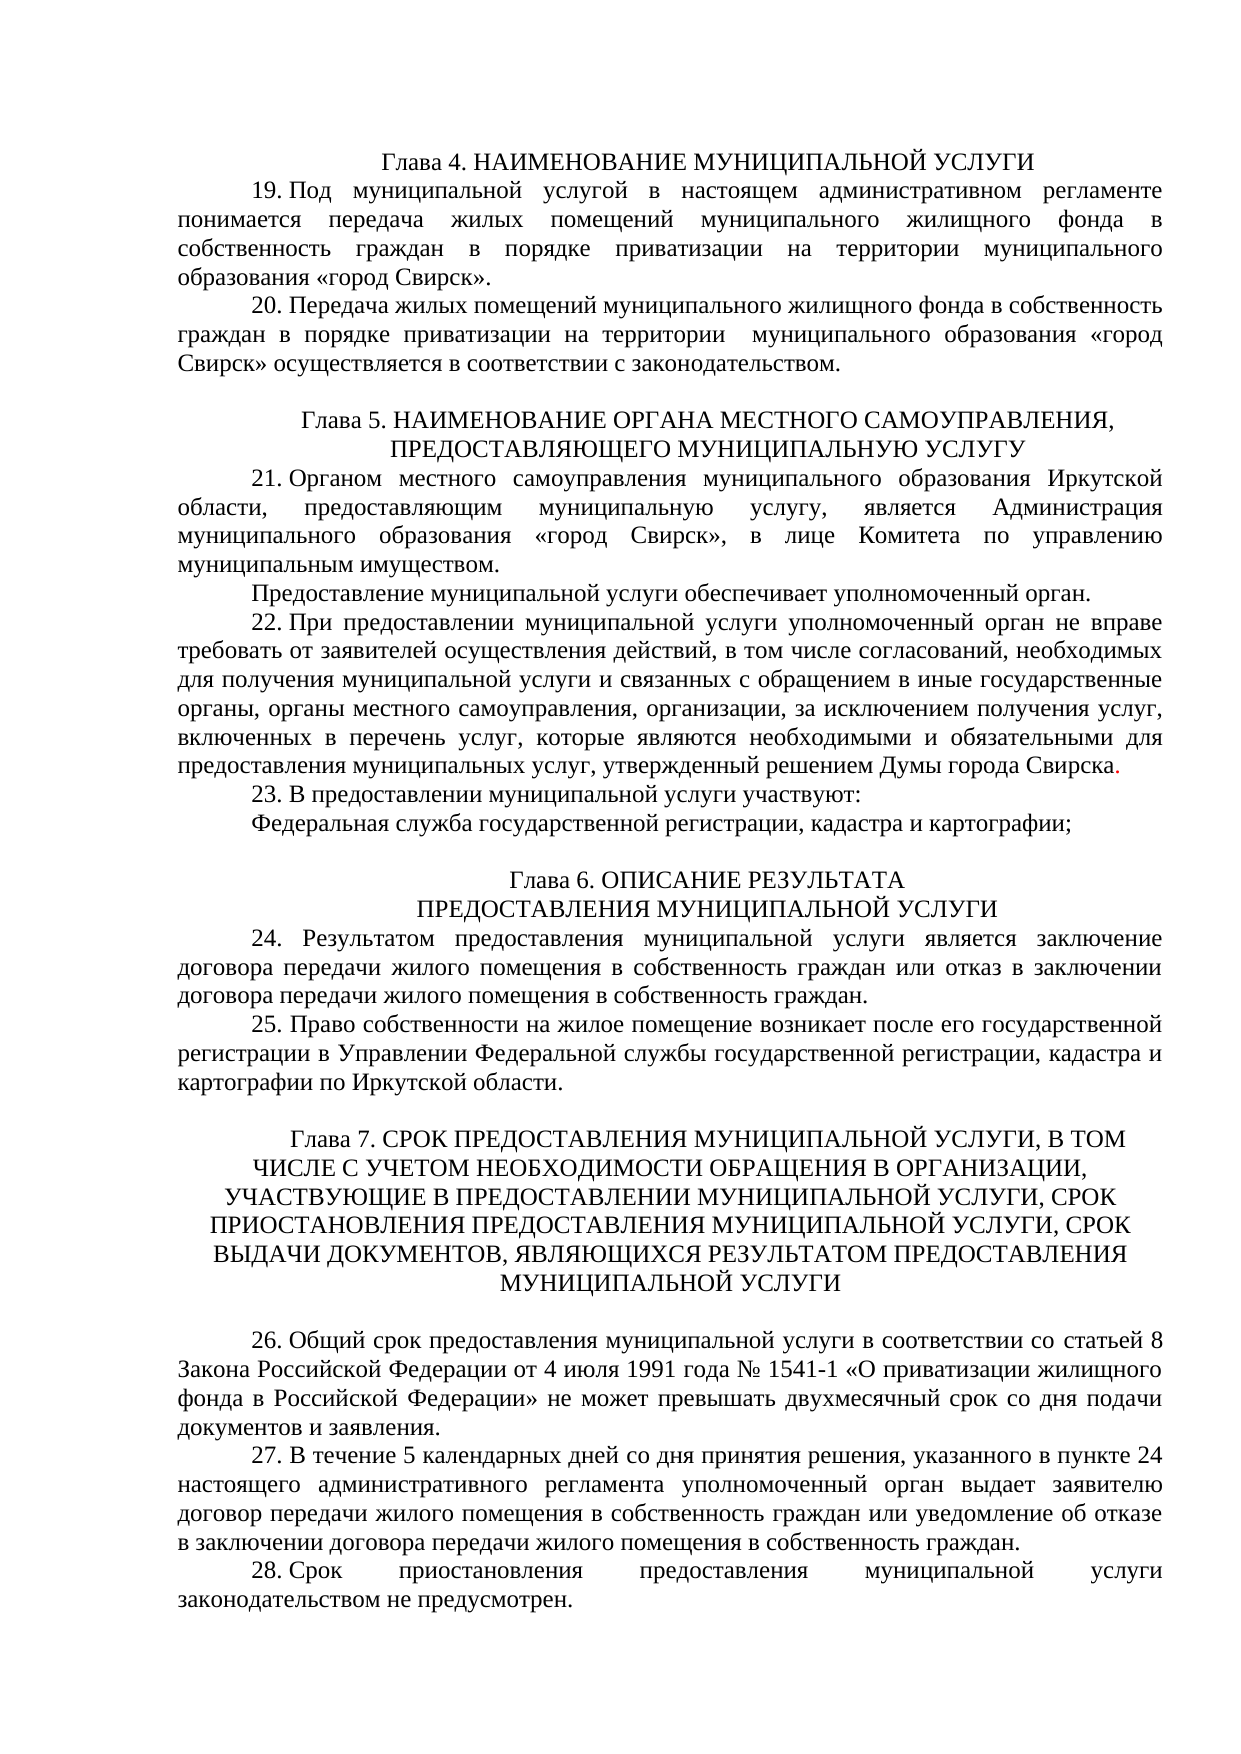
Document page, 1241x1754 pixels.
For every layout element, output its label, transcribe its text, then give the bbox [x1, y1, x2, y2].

text Предоставление муниципальной услуги обеспечивает уполномоченный орган. [177, 578, 1163, 607]
text Федеральная служба государственной регистрации, кадастра и картографии; [177, 808, 1163, 837]
text 25. Право собственности на жилое помещение возникает после его государственной регистрации в Управлении Федеральной службы государственной регистрации, кадастра и картографии по Иркутской области. [177, 1009, 1163, 1096]
text 22. При предоставлении муниципальной услуги уполномоченный орган не вправе требовать от заявителей осуществления действий, в том числе согласований, необходимых для получения муниципальной услуги и связанных с обращением в иные государственные органы, органы местного самоуправления, организации, за исключением получения услуг, включенных в перечень услуг, которые являются необходимыми и обязательными для предоставления муниципальных услуг, утвержденный решением Думы города Свирска. [177, 607, 1163, 779]
text Глава 5. НАИМЕНОВАНИЕ ОРГАНА МЕСТНОГО САМОУПРАВЛЕНИЯ, [177, 406, 1163, 434]
text 20. Передача жилых помещений муниципального жилищного фонда в собственность граждан в порядке приватизации на территории муниципального образования «город Свирск» осуществляется в соответствии с законодательством. [177, 291, 1163, 377]
text ПРЕДОСТАВЛЯЮЩЕГО МУНИЦИПАЛЬНУЮ УСЛУГУ [177, 434, 1163, 463]
text Глава 7. СРОК ПРЕДОСТАВЛЕНИЯ МУНИЦИПАЛЬНОЙ УСЛУГИ, В ТОМ ЧИСЛЕ С УЧЕТОМ НЕОБХОДИМОСТИ ОБРАЩЕНИЯ В ОРГАНИЗАЦИИ, УЧАСТВУЮЩИЕ В ПРЕДОСТАВЛЕНИИ МУНИЦИПАЛЬНОЙ УСЛУГИ, СРОК ПРИОСТАНОВЛЕНИЯ ПРЕДОСТАВЛЕНИЯ МУНИЦИПАЛЬНОЙ УСЛУГИ, СРОК ВЫДАЧИ ДОКУМЕНТОВ, ЯВЛЯЮЩИХСЯ РЕЗУЛЬТАТОМ ПРЕДОСТАВЛЕНИЯ МУНИЦИПАЛЬНОЙ УСЛУГИ [177, 1124, 1163, 1297]
text 28. Срок приостановления предоставления муниципальной услуги законодательством не предусмотрен. [177, 1556, 1163, 1613]
text 19. Под муниципальной услугой в настоящем административном регламенте понимается передача жилых помещений муниципального жилищного фонда в собственность граждан в порядке приватизации на территории муниципального образования «город Свирск». [177, 176, 1163, 291]
text 23. В предоставлении муниципальной услуги участвуют: [177, 779, 1163, 808]
text 26. Общий срок предоставления муниципальной услуги в соответствии со статьей 8 Закона Российской Федерации от 4 июля 1991 года № 1541-1 «О приватизации жилищного фонда в Российской Федерации» не может превышать двухмесячный срок со дня подачи документов и заявления. [177, 1326, 1163, 1441]
text ПРЕДОСТАВЛЕНИЯ МУНИЦИПАЛЬНОЙ УСЛУГИ [177, 894, 1163, 923]
text 24. Результатом предоставления муниципальной услуги является заключение договора передачи жилого помещения в собственность граждан или отказ в заключении договора передачи жилого помещения в собственность граждан. [177, 923, 1163, 1009]
text Глава 6. ОПИСАНИЕ РЕЗУЛЬТАТА [177, 866, 1163, 894]
text 21. Органом местного самоуправления муниципального образования Иркутской области, предоставляющим муниципальную услугу, является Администрация муниципального образования «город Свирск», в лице Комитета по управлению муниципальным имуществом. [177, 463, 1163, 578]
text 27. В течение 5 календарных дней со дня принятия решения, указанного в пункте 24 настоящего административного регламента уполномоченный орган выдает заявителю договор передачи жилого помещения в собственность граждан или уведомление об отказе в заключении договора передачи жилого помещения в собственность граждан. [177, 1441, 1163, 1556]
text Глава 4. НАИМЕНОВАНИЕ МУНИЦИПАЛЬНОЙ УСЛУГИ [177, 147, 1163, 176]
